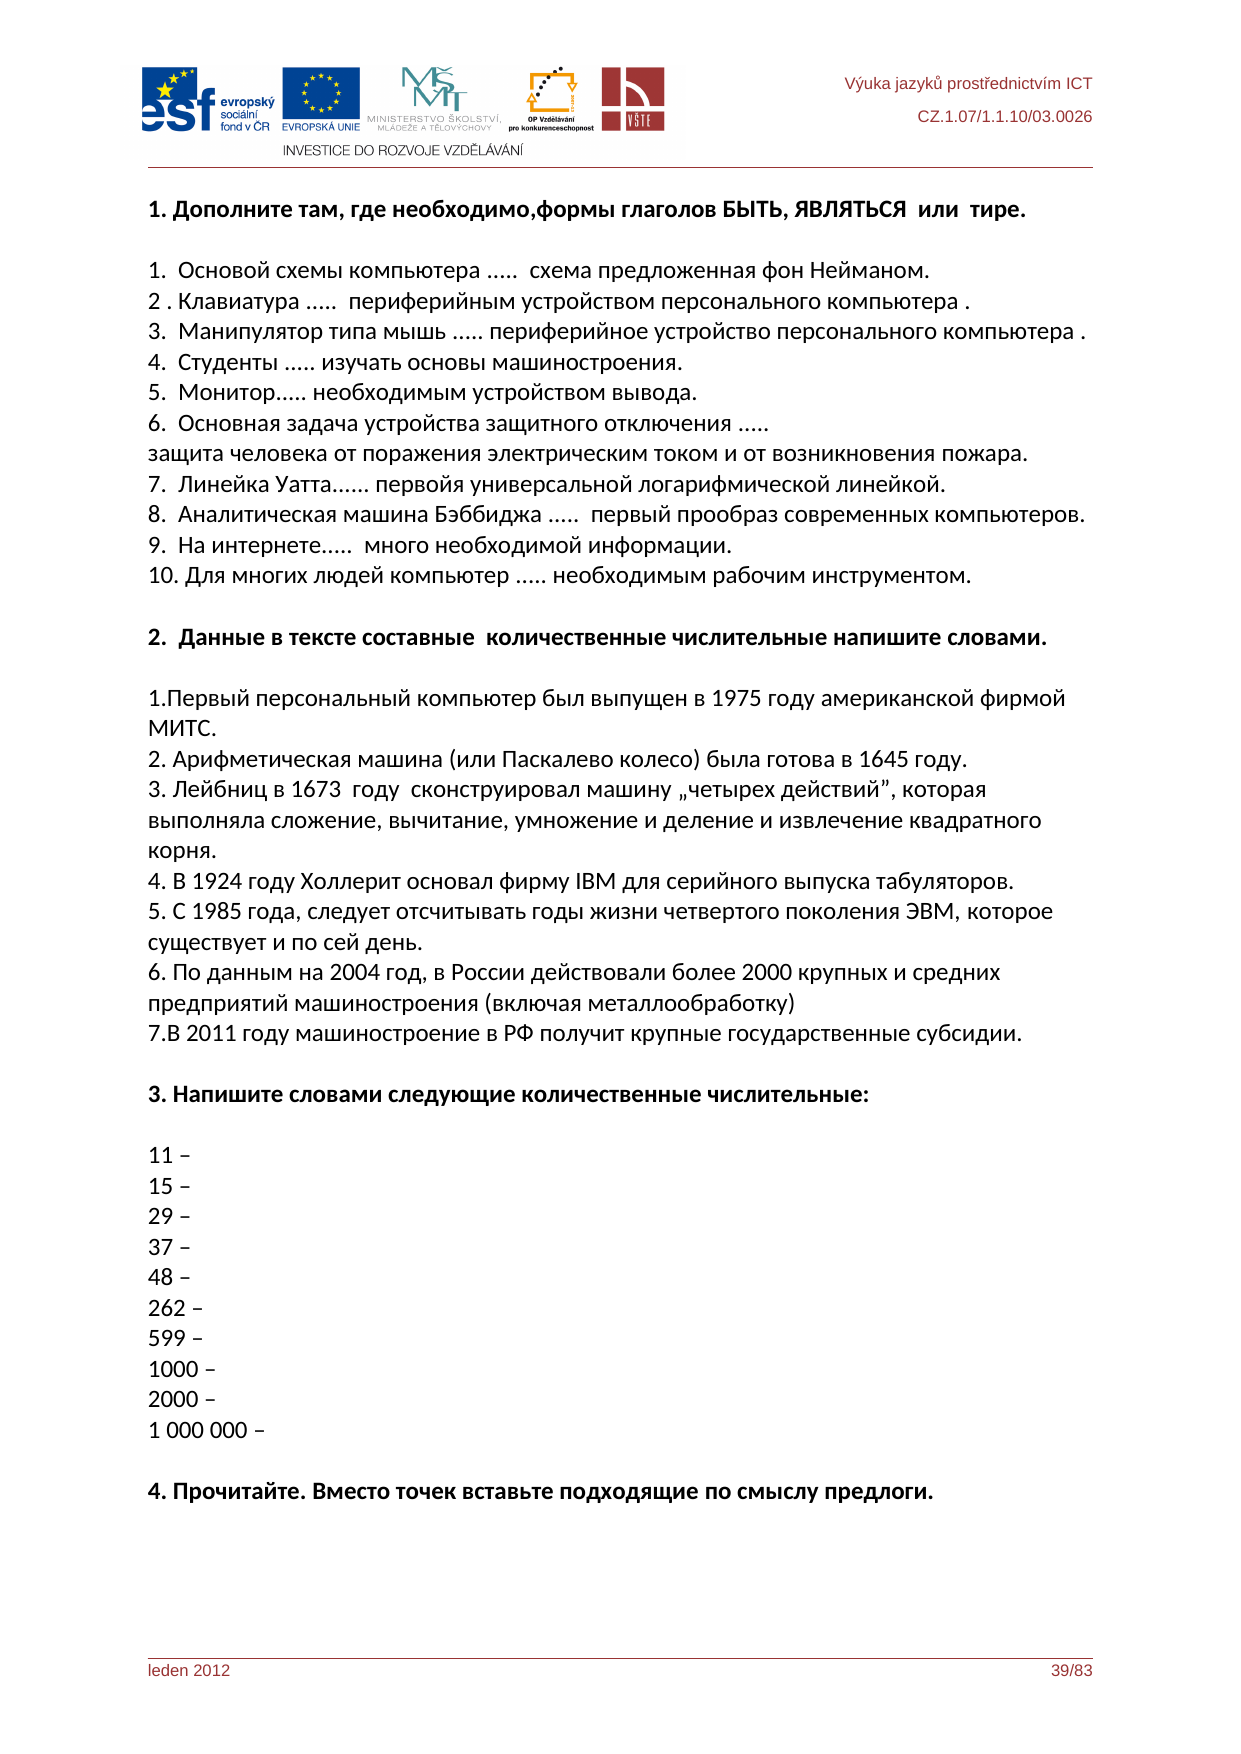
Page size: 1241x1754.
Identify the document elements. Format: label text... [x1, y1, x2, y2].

text 3. Напишите словами следующие количественные числительные: [148, 1078, 1093, 1109]
text 4. Студенты ..... изучать основы машиностроения. [148, 346, 1093, 376]
text 9. На интернете..... много необходимой информации. [148, 529, 1093, 559]
text 48 – [148, 1262, 1093, 1292]
text 262 – [148, 1292, 1093, 1323]
text 1 000 000 – [148, 1414, 1093, 1445]
text 1.Первый персональный компьютер был выпущен в 1975 году американской фирмой МИТС. [148, 682, 1093, 743]
text 7. Линейка Уатта...... первойя универсальной логарифмической линейкой. [148, 468, 1093, 498]
picture [120, 65, 686, 160]
text 1. Основой схемы компьютера ..... схема предложенная фон Нейманом. [148, 254, 1093, 285]
text 1000 – [148, 1353, 1093, 1384]
text 3. Манипулятор типа мышь ..... периферийное устройство персонального компьютера . [148, 315, 1093, 346]
text 7.В 2011 году машиностроение в РФ получит крупные государственные субсидии. [148, 1017, 1093, 1048]
text 3. Лейбниц в 1673 году сконструировал машину „четырех действий”, которая выполняла сложение, вычитание, умножение и деление и извлечение квадратного корня. [148, 773, 1093, 865]
text 2. Данные в тексте составные количественные числительные напишите словами. [148, 621, 1093, 651]
text 2000 – [148, 1384, 1093, 1414]
text 11 – [148, 1139, 1093, 1170]
text 6. Основная задача устройства защитного отключения ..... [148, 407, 1093, 437]
text 29 – [148, 1201, 1093, 1231]
text 4. В 1924 году Холлерит основал фирму IBM для серийного выпуска табуляторов. [148, 865, 1093, 895]
text 15 – [148, 1170, 1093, 1201]
text 2 . Клавиатура ..... периферийным устройством персонального компьютера . [148, 285, 1093, 315]
text 4. Прочитайте. Вместо точек вставьте подходящие по смыслу предлоги. [148, 1475, 1093, 1506]
text 5. Монитор..... необходимым устройством вывода. [148, 376, 1093, 407]
text 2. Арифметическая машина (или Паскалево колесо) была готова в 1645 году. [148, 743, 1093, 773]
text 10. Для многих людей компьютер ..... необходимым рабочим инструментом. [148, 559, 1093, 590]
text 5. С 1985 года, следует отсчитывать годы жизни четвертого поколения ЭВМ, которое существует и по сей день. [148, 895, 1093, 956]
text защита человека от поражения электрическим током и от возникновения пожара. [148, 437, 1093, 468]
text 1. Дополните там, где необходимо,формы глаголов БЫТЬ, ЯВЛЯТЬСЯ или тире. [148, 193, 1093, 224]
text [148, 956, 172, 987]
text 6. По данным на 2004 год, в России действовали более 2000 крупных и средних предприятий машиностроения (включая металлообработку) [796, 956, 1093, 1017]
text 599 – [148, 1323, 1093, 1353]
text 8. Аналитическая машина Бэббиджа ..... первый прообраз современных компьютеров. [148, 498, 1093, 529]
text 37 – [148, 1231, 1093, 1262]
